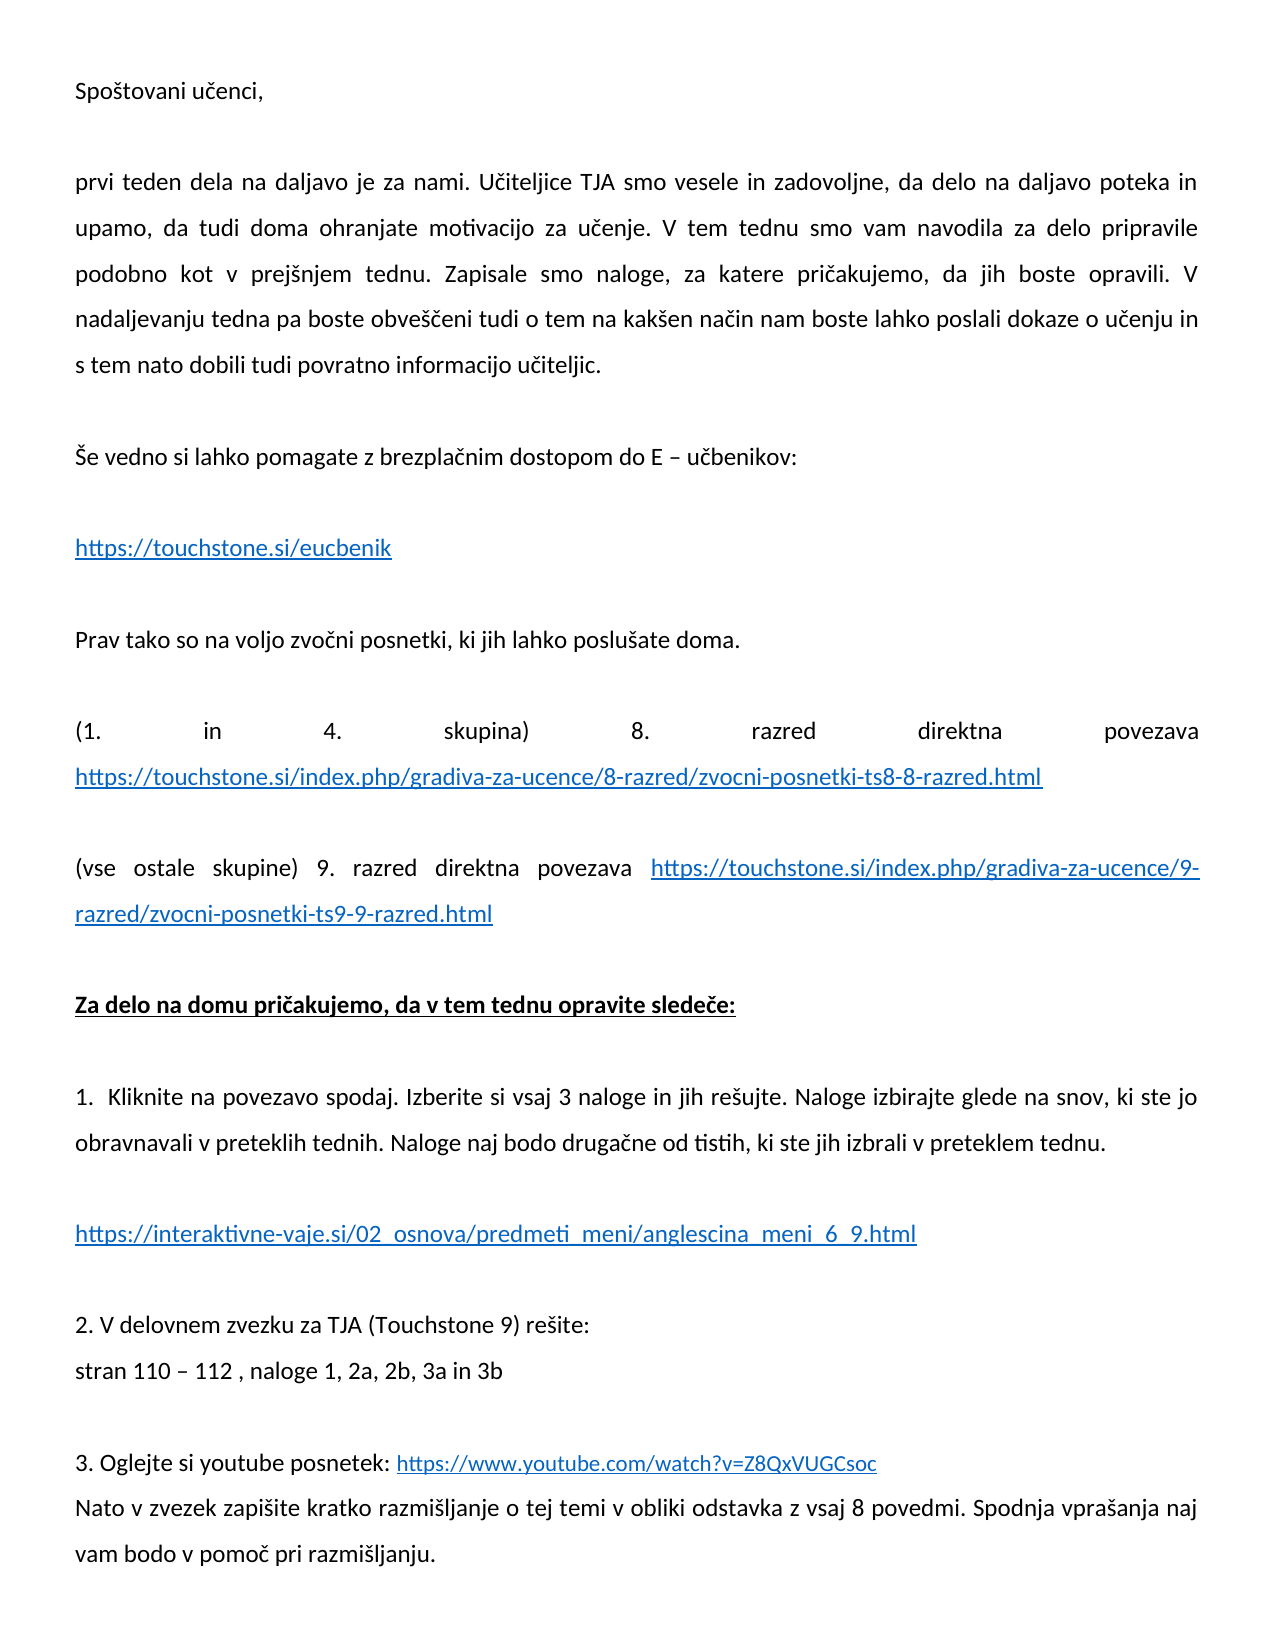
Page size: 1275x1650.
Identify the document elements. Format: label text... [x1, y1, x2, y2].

text https://interaktivne-vaje.si/02_osnova/predmeti_meni/anglescina_meni_6_9.html [75, 1218, 1200, 1249]
text Nato v zvezek zapišite kratko razmišljanje o tej temi v obliki odstavka z vsaj 8 povedmi. Spodnja vprašanja naj vam bodo v pomoč pri razmišljanju. [75, 1493, 1200, 1569]
text Spoštovani učenci, [75, 75, 1200, 106]
text 2. V delovnem zvezku za TJA (Touchstone 9) rešite: [75, 1310, 1200, 1340]
text Za delo na domu pričakujemo, da v tem tednu opravite sledeče: [75, 989, 1200, 1020]
text (1. in 4. skupina) 8. razred direktna povezava https://touchstone.si/index.php/gradiva-za-ucence/8-razred/zvocni-posnetki-ts8-8-razred.html [75, 715, 1200, 791]
text 1. Kliknite na povezavo spodaj. Izberite si vsaj 3 naloge in jih rešujte. Naloge izbirajte glede na snov, ki ste jo obravnavali v preteklih tednih. Naloge naj bodo drugačne od tistih, ki ste jih izbrali v preteklem tednu. [75, 1081, 1200, 1157]
text stran 110 – 112 , naloge 1, 2a, 2b, 3a in 3b [75, 1355, 1200, 1386]
text (vse ostale skupine) 9. razred direktna povezava https://touchstone.si/index.php/gradiva-za-ucence/9-razred/zvocni-posnetki-ts9-9-razred.html [75, 852, 1200, 929]
text Še vedno si lahko pomagate z brezplačnim dostopom do E – učbenikov: [75, 441, 1200, 471]
text 3. Oglejte si youtube posnetek: https://www.youtube.com/watch?v=Z8QxVUGCsoc [75, 1447, 1200, 1477]
text https://touchstone.si/eucbenik [75, 532, 1200, 563]
text Prav tako so na voljo zvočni posnetki, ki jih lahko poslušate doma. [75, 624, 1200, 654]
text prvi teden dela na daljavo je za nami. Učiteljice TJA smo vesele in zadovoljne, da delo na daljavo poteka in upamo, da tudi doma ohranjate motivacijo za učenje. V tem tednu smo vam navodila za delo pripravile podobno kot v prejšnjem tednu. Zapisale smo naloge, za katere pričakujemo, da jih boste opravili. V nadaljevanju tedna pa boste obveščeni tudi o tem na kakšen način nam boste lahko poslali dokaze o učenju in s tem nato dobili tudi povratno informacijo učiteljic. [75, 166, 1200, 380]
